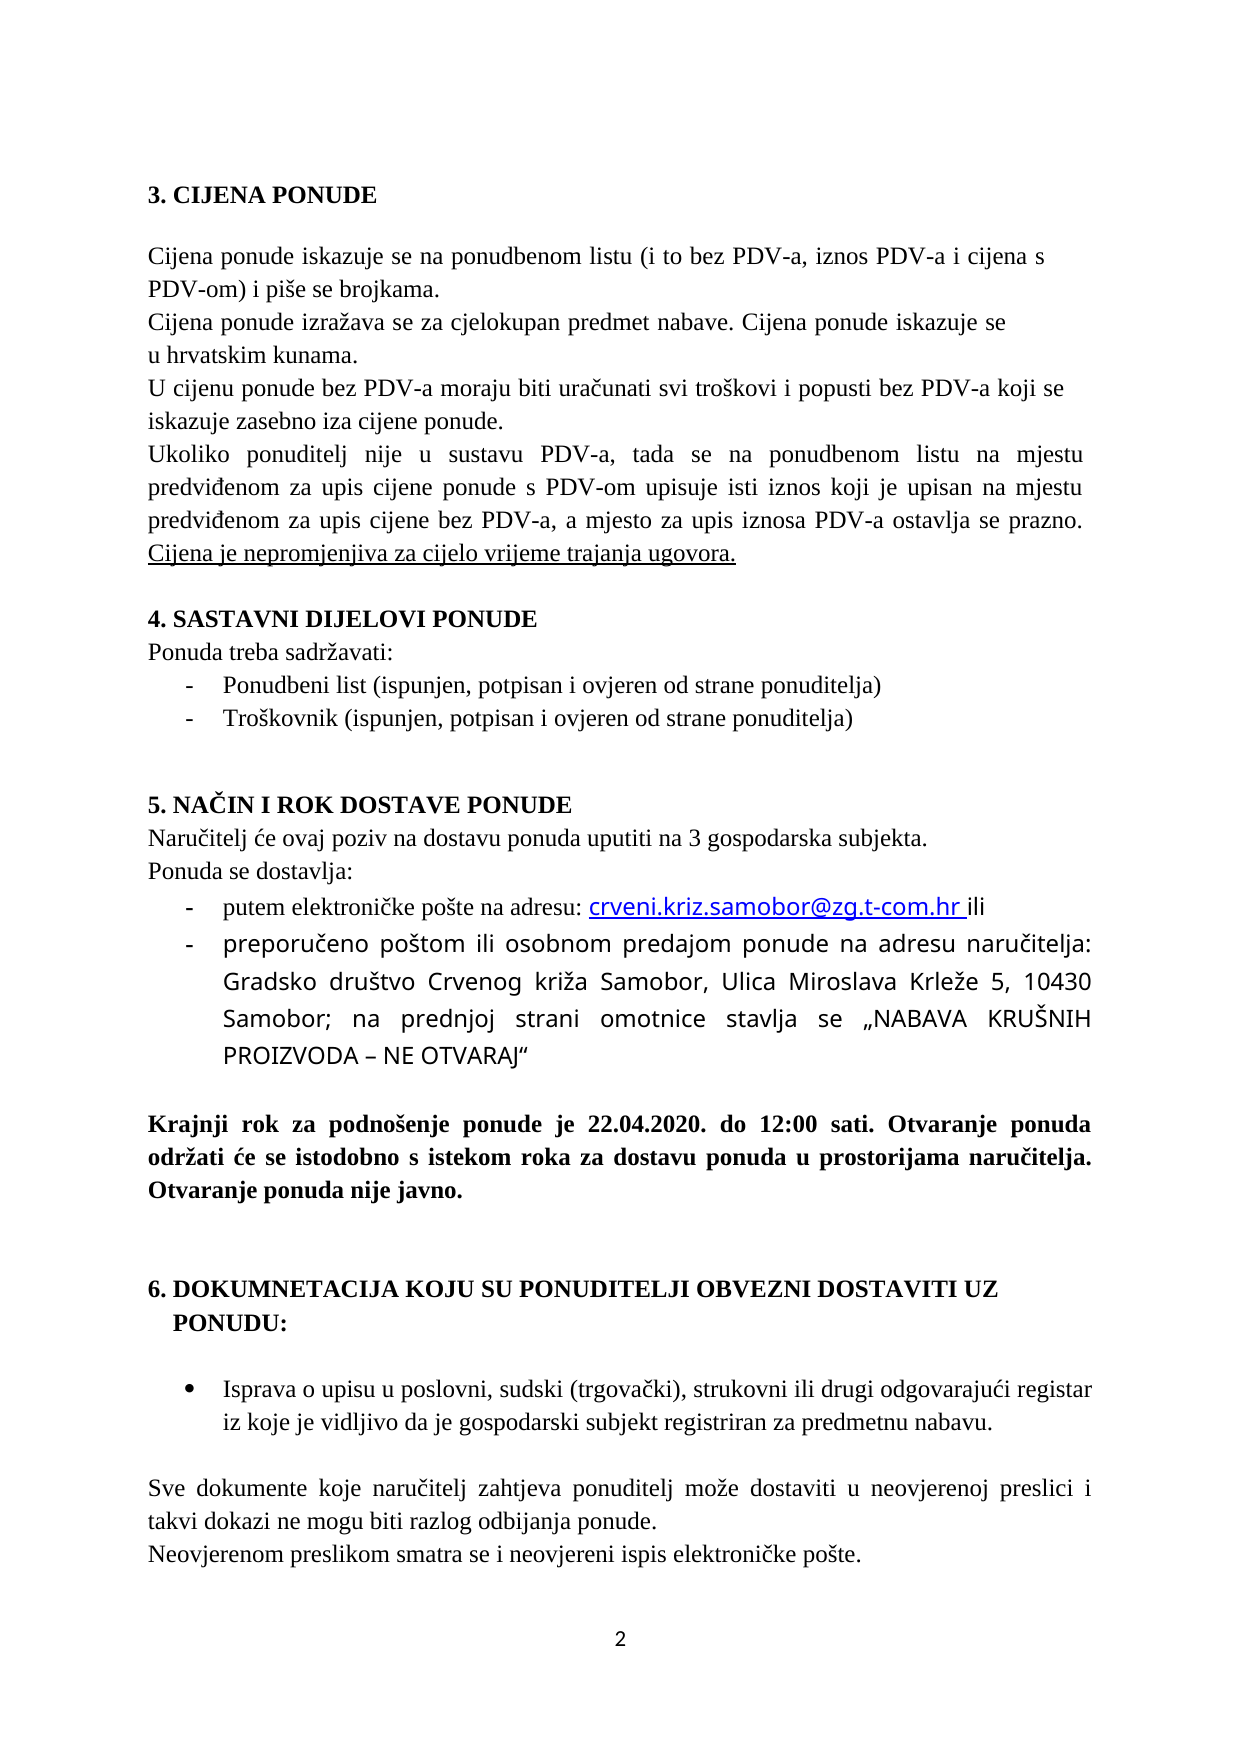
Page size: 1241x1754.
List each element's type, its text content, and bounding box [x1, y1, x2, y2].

text 6. DOKUMNETACIJA KOJU SU PONUDITELJI OBVEZNI DOSTAVITI UZ [148, 1274, 1093, 1303]
text Cijena ponude izražava se za cjelokupan predmet nabave. Cijena ponude iskazuje se u hrvatskim kunama. [148, 307, 1007, 369]
text 3. CIJENA PONUDE [148, 181, 1093, 209]
list Isprava o upisu u poslovni, sudski (trgovački), strukovni ili drugi odgovarajući registar iz koje je vidljivo da je gospodarski subjekt registriran za predmetnu nabavu. [185, 1374, 1093, 1435]
list Troškovnik (ispunjen, potpisan i ovjeren od strane ponuditelja) [185, 703, 1093, 732]
text 4. SASTAVNI DIJELOVI PONUDE [148, 604, 1093, 633]
text Naručitelj će ovaj poziv na dostavu ponuda uputiti na 3 gospodarska subjekta. [148, 823, 1093, 852]
text 5. NAČIN I ROK DOSTAVE PONUDE [148, 790, 1093, 819]
list putem elektroničke pošte na adresu: crveni.kriz.samobor@zg.t-com.hr ili [185, 889, 1093, 922]
text Ponuda se dostavlja: [148, 856, 1093, 885]
text Cijena ponude iskazuje se na ponudbenom listu (i to bez PDV-a, iznos PDV-a i cijena s PDV-om) i piše se brojkama. [148, 241, 1047, 303]
text Ukoliko ponuditelj nije u sustavu PDV-a, tada se na ponudbenom listu na mjestu predviđenom za upis cijene ponude s PDV-om upisuje isti iznos koji je upisan na mjestu predviđenom za upis cijene bez PDV-a, a mjesto za upis iznosa PDV-a ostavlja se prazno. Cijena je nepromjenjiva za cijelo vrijeme trajanja ugovora. [148, 439, 1084, 567]
list Ponudbeni list (ispunjen, potpisan i ovjeren od strane ponuditelja) [185, 671, 1093, 699]
text PONUDU: [148, 1308, 1093, 1336]
text Neovjerenom preslikom smatra se i neovjereni ispis elektroničke pošte. [148, 1539, 1093, 1567]
list preporučeno poštom ili osobnom predajom ponude na adresu naručitelja: Gradsko društvo Crvenog križa Samobor, Ulica Miroslava Krleže 5, 10430 Samobor; na prednjoj strani omotnice stavlja se „NABAVA KRUŠNIH PROIZVODA – NE OTVARAJ“ [185, 927, 1093, 1072]
text Krajnji rok za podnošenje ponude je 22.04.2020. do 12:00 sati. Otvaranje ponuda održati će se istodobno s istekom roka za dostavu ponuda u prostorijama naručitelja. Otvaranje ponuda nije javno. [148, 1109, 1093, 1204]
text U cijenu ponude bez PDV-a moraju biti uračunati svi troškovi i popusti bez PDV-a koji se iskazuje zasebno iza cijene ponude. [148, 373, 1066, 435]
text Ponuda treba sadržavati: [148, 637, 1093, 666]
text Sve dokumente koje naručitelj zahtjeva ponuditelj može dostaviti u neovjerenoj preslici i takvi dokazi ne mogu biti razlog odbijanja ponude. [148, 1473, 1093, 1534]
